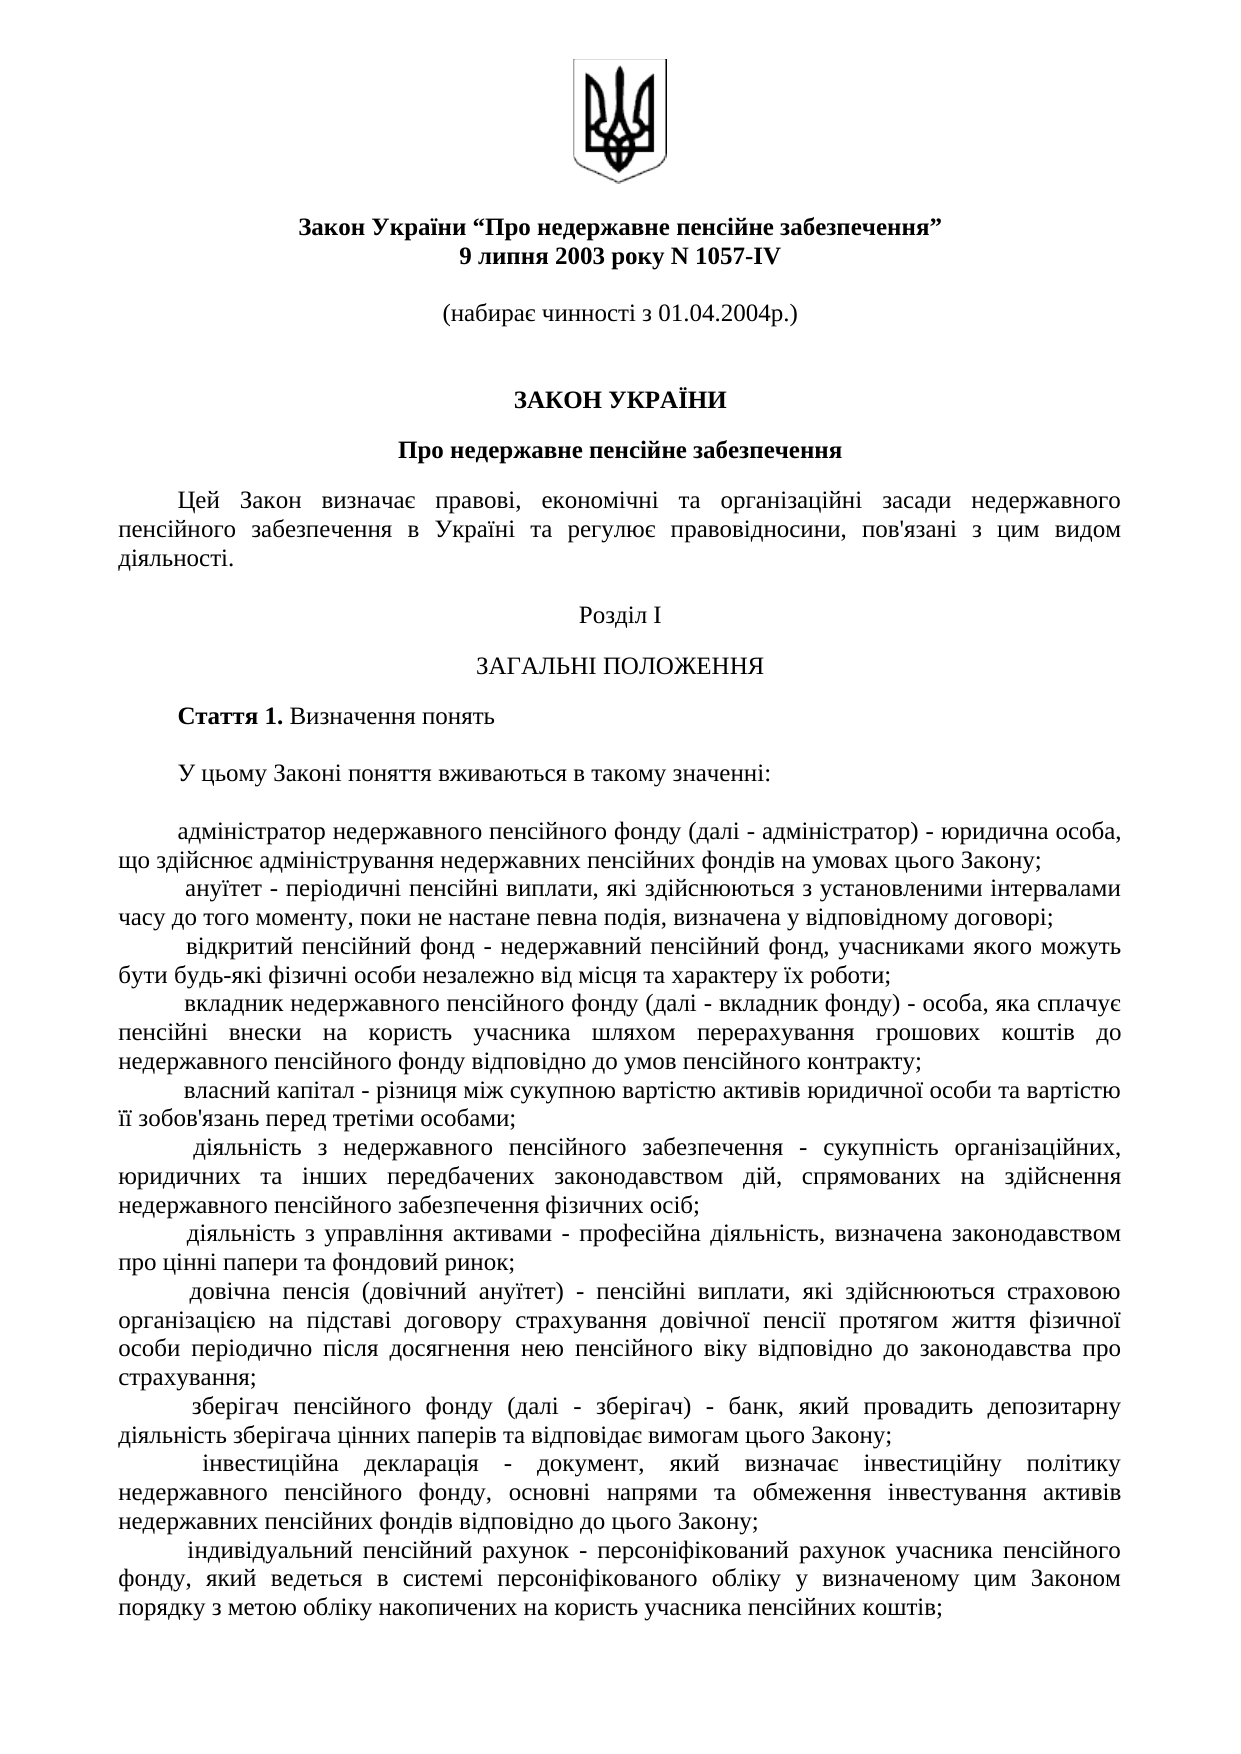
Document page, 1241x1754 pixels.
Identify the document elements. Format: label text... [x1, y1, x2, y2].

text Про недержавне пенсійне забезпечення [118, 435, 1122, 464]
text індивідуальний пенсійний рахунок - персоніфікований рахунок учасника пенсійного фонду, який ведеться в системі персоніфікованого обліку у визначеному цим Законом порядку з метою обліку накопичених на користь учасника пенсійних коштів; [118, 1535, 1122, 1621]
text Цей Закон визначає правові, економічні та організаційні засади недержавного пенсійного забезпечення в Україні та регулює правовідносини, пов'язані з цим видом діяльності. [118, 485, 1122, 572]
text ЗАКОН УКРАЇНИ [118, 385, 1122, 413]
text 9 липня 2003 року N 1057-IV [118, 241, 1122, 270]
text ануїтет - періодичні пенсійні виплати, які здійснюються з установленими інтервалами часу до того моменту, поки не настане певна подія, визначена у відповідному договорі; [118, 873, 1122, 931]
text діяльність з управління активами - професійна діяльність, визначена законодавством про цінні папери та фондовий ринок; [118, 1218, 1122, 1276]
text діяльність з недержавного пенсійного забезпечення - сукупність організаційних, юридичних та інших передбачених законодавством дій, спрямованих на здійснення недержавного пенсійного забезпечення фізичних осіб; [118, 1132, 1122, 1218]
text У цьому Законі поняття вживаються в такому значенні: [118, 758, 1122, 787]
text власний капітал - різниця між сукупною вартістю активів юридичної особи та вартістю її зобов'язань перед третіми особами; [118, 1075, 1122, 1132]
picture [573, 59, 667, 184]
text вкладник недержавного пенсійного фонду (далі - вкладник фонду) - особа, яка сплачує пенсійні внески на користь учасника шляхом перерахування грошових коштів до недержавного пенсійного фонду відповідно до умов пенсійного контракту; [118, 988, 1122, 1075]
text (набирає чинності з 01.04.2004р.) [118, 298, 1122, 327]
text ЗАГАЛЬНІ ПОЛОЖЕННЯ [118, 651, 1122, 679]
text інвестиційна декларація - документ, який визначає інвестиційну політику недержавного пенсійного фонду, основні напрями та обмеження інвестування активів недержавних пенсійних фондів відповідно до цього Закону; [118, 1448, 1122, 1535]
text Розділ I [118, 600, 1122, 629]
text довічна пенсія (довічний ануїтет) - пенсійні виплати, які здійснюються страховою організацією на підставі договору страхування довічної пенсії протягом життя фізичної особи періодично після досягнення нею пенсійного віку відповідно до законодавства про страхування; [118, 1276, 1122, 1391]
text Закон України “Про недержавне пенсійне забезпечення” [118, 212, 1122, 241]
text зберігач пенсійного фонду (далі - зберігач) - банк, який провадить депозитарну діяльність зберігача цінних паперів та відповідає вимогам цього Закону; [118, 1391, 1122, 1448]
text Стаття 1. Визначення понять [118, 701, 1122, 730]
text відкритий пенсійний фонд - недержавний пенсійний фонд, учасниками якого можуть бути будь-які фізичні особи незалежно від місця та характеру їх роботи; [118, 931, 1122, 988]
text адміністратор недержавного пенсійного фонду (далі - адміністратор) - юридична особа, що здійснює адміністрування недержавних пенсійних фондів на умовах цього Закону; [118, 816, 1122, 873]
